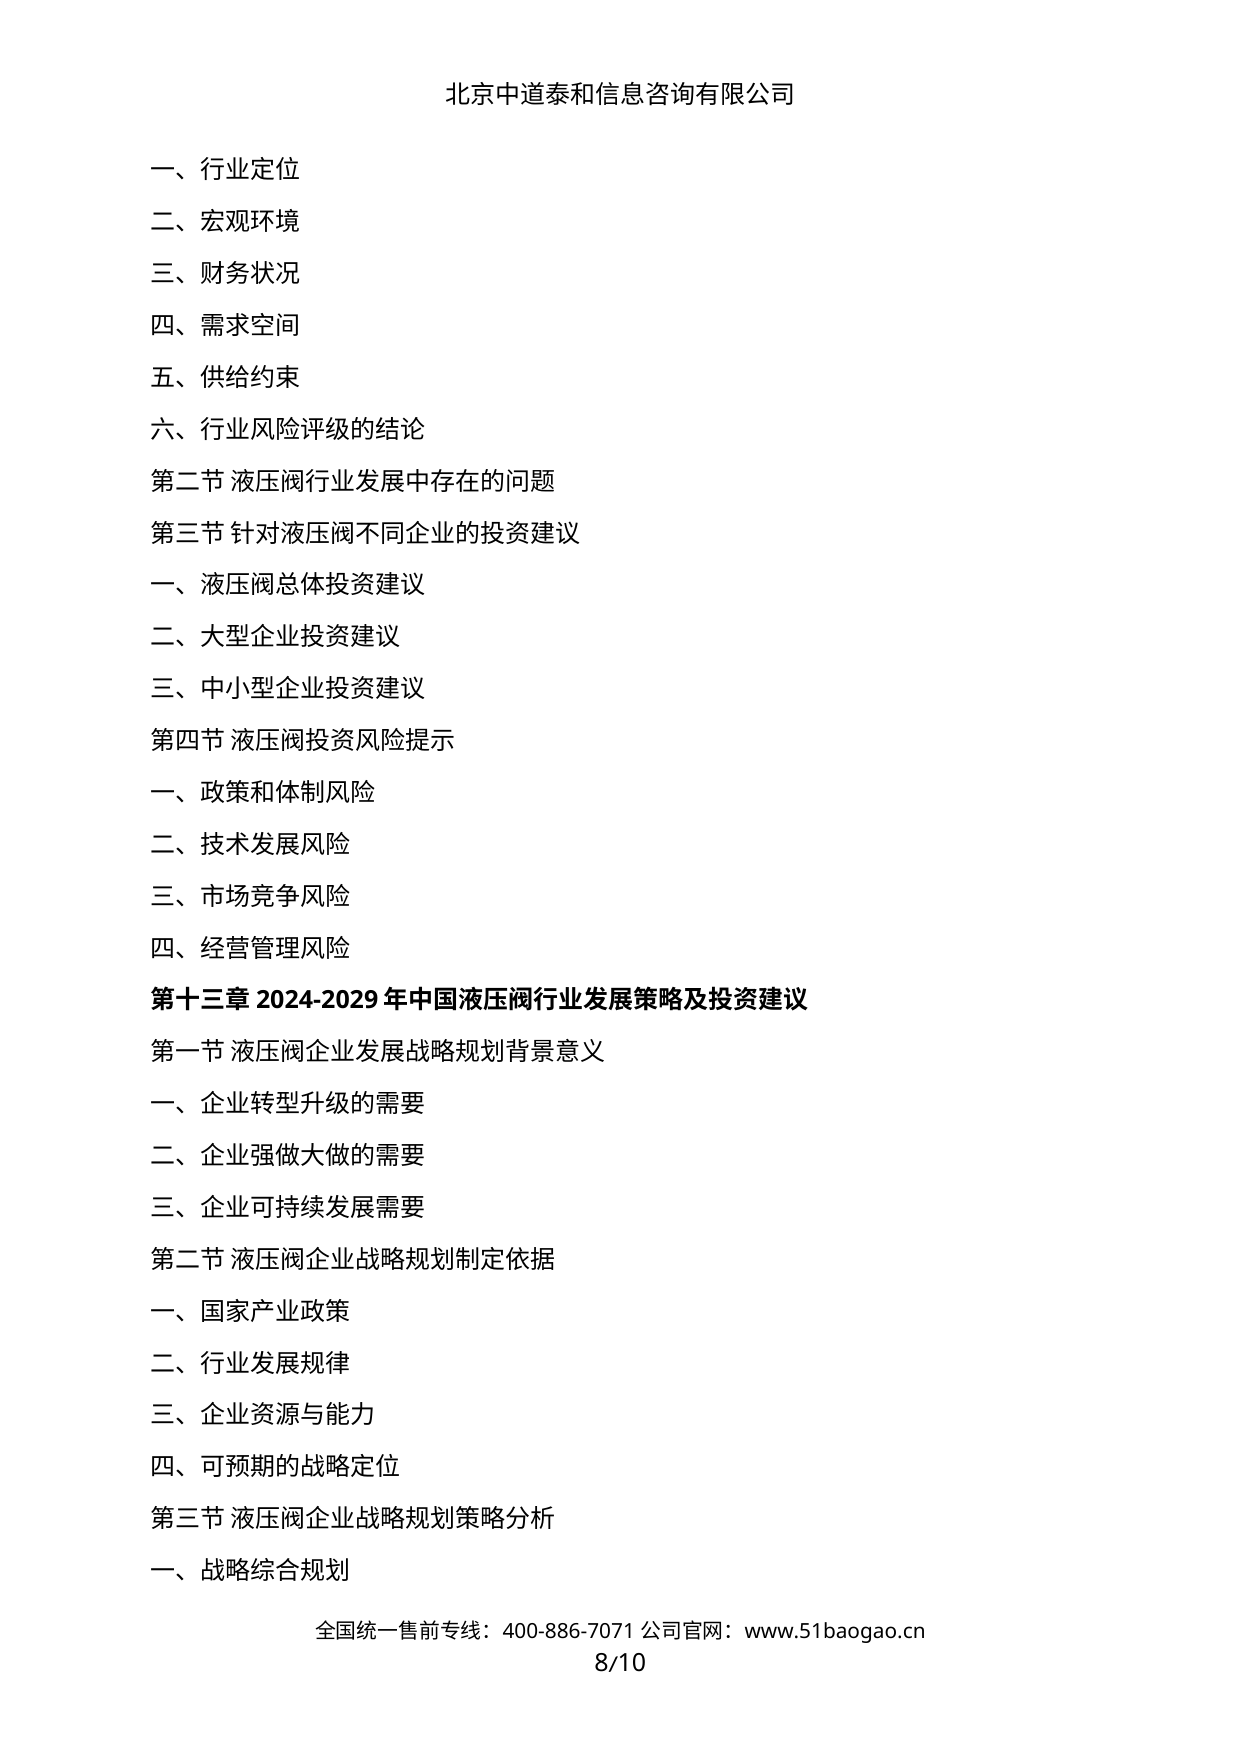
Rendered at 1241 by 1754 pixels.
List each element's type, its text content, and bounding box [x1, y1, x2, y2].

text 一、国家产业政策 [150, 1291, 1090, 1327]
text 第二节 液压阀企业战略规划制定依据 [150, 1239, 1090, 1276]
text 二、企业强做大做的需要 [150, 1136, 1090, 1172]
text 二、行业发展规律 [150, 1343, 1090, 1379]
text 四、经营管理风险 [150, 928, 1090, 964]
text 一、液压阀总体投资建议 [150, 565, 1090, 601]
text 一、战略综合规划 [150, 1551, 1090, 1587]
text 第四节 液压阀投资风险提示 [150, 721, 1090, 757]
text 二、技术发展风险 [150, 824, 1090, 861]
text 第三节 针对液压阀不同企业的投资建议 [150, 513, 1090, 549]
text 第三节 液压阀企业战略规划策略分析 [150, 1499, 1090, 1535]
text 二、宏观环境 [150, 202, 1090, 238]
text 三、企业可持续发展需要 [150, 1187, 1090, 1224]
text 三、财务状况 [150, 254, 1090, 290]
text 一、行业定位 [150, 150, 1090, 186]
text 三、市场竞争风险 [150, 876, 1090, 912]
text 第十三章 2024-2029年中国液压阀行业发展策略及投资建议 [150, 980, 1090, 1016]
text 一、政策和体制风险 [150, 772, 1090, 809]
text 第二节 液压阀行业发展中存在的问题 [150, 461, 1090, 497]
text 五、供给约束 [150, 357, 1090, 394]
text 第一节 液压阀企业发展战略规划背景意义 [150, 1032, 1090, 1068]
text 四、可预期的战略定位 [150, 1447, 1090, 1483]
text 一、企业转型升级的需要 [150, 1084, 1090, 1120]
text 三、企业资源与能力 [150, 1395, 1090, 1431]
text 二、大型企业投资建议 [150, 617, 1090, 653]
text 四、需求空间 [150, 306, 1090, 342]
text 六、行业风险评级的结论 [150, 409, 1090, 446]
text 三、中小型企业投资建议 [150, 669, 1090, 705]
